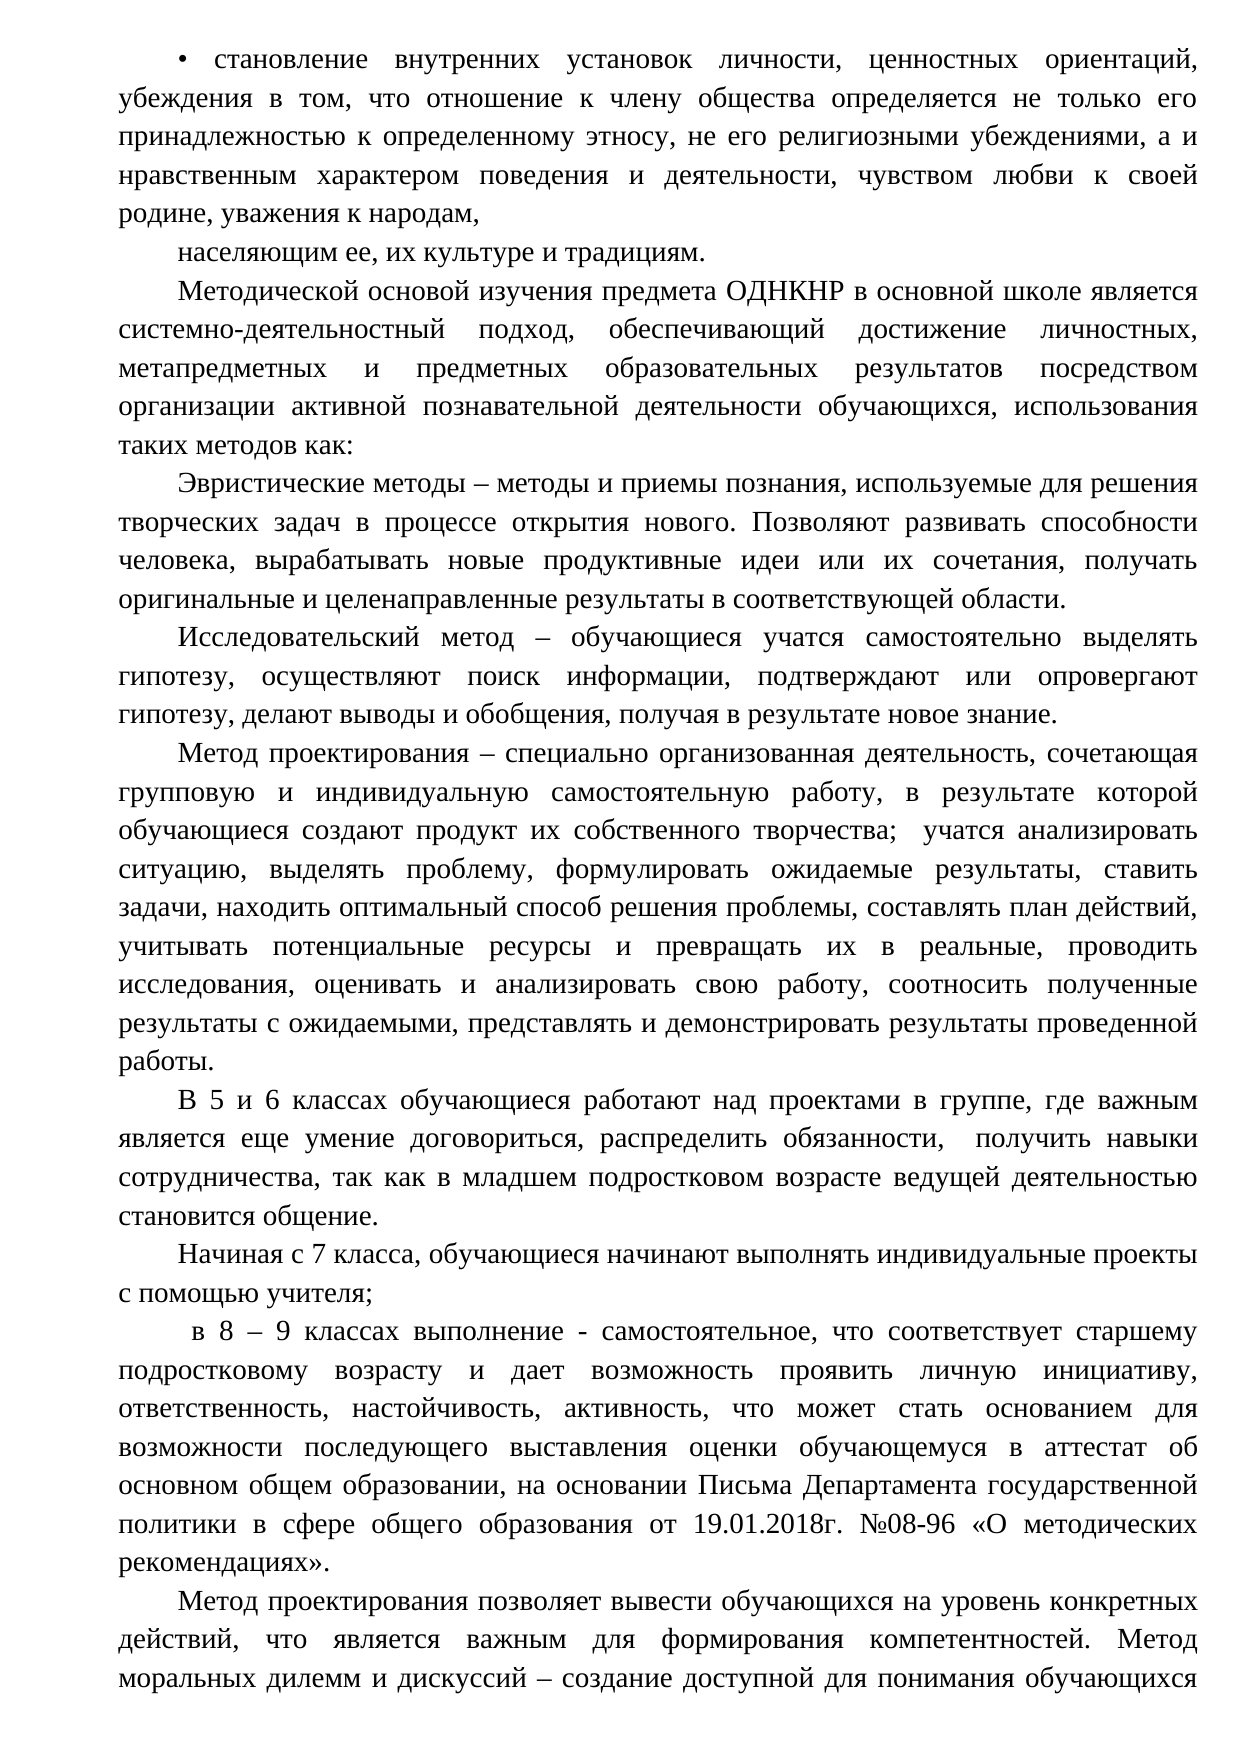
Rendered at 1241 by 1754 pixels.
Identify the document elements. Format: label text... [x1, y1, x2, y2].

text Начиная с 7 класса, обучающиеся начинают выполнять индивидуальные проекты с помощью учителя; [118, 1236, 1199, 1308]
text В 5 и 6 классах обучающиеся работают над проектами в группе, где важным является еще умение договориться, распределить обязанности, получить навыки сотрудничества, так как в младшем подростковом возрасте ведущей деятельностью становится общение. [118, 1082, 1199, 1231]
text • становление внутренних установок личности, ценностных ориентаций, убеждения в том, что отношение к члену общества определяется не только его принадлежностью к определенному этносу, не его религиозными убеждениями, а и нравственным характером поведения и деятельности, чувством любви к своей родине, уважения к народам, [118, 41, 1199, 229]
text в 8 – 9 классах выполнение - самостоятельное, что соответствует старшему подростковому возрасту и дает возможность проявить личную инициативу, ответственность, настойчивость, активность, что может стать основанием для возможности последующего выставления оценки обучающемуся в аттестат об основном общем образовании, на основании Письма Департамента государственной политики в сфере общего образования от 19.01.2018г. №08-96 «О методических рекомендациях». [118, 1313, 1199, 1578]
text Методической основой изучения предмета ОДНКНР в основной школе является системно-деятельностный подход, обеспечивающий достижение личностных, метапредметных и предметных образовательных результатов посредством организации активной познавательной деятельности обучающихся, использования таких методов как: [118, 273, 1199, 460]
text Исследовательский метод – обучающиеся учатся самостоятельно выделять гипотезу, осуществляют поиск информации, подтверждают или опровергают гипотезу, делают выводы и обобщения, получая в результате новое знание. [118, 619, 1199, 730]
text Эвристические методы – методы и приемы познания, используемые для решения творческих задач в процессе открытия нового. Позволяют развивать способности человека, вырабатывать новые продуктивные идеи или их сочетания, получать оригинальные и целенаправленные результаты в соответствующей области. [118, 465, 1199, 614]
text Метод проектирования – специально организованная деятельность, сочетающая групповую и индивидуальную самостоятельную работу, в результате которой обучающиеся создают продукт их собственного творчества; учатся анализировать ситуацию, выделять проблему, формулировать ожидаемые результаты, ставить задачи, находить оптимальный способ решения проблемы, составлять план действий, учитывать потенциальные ресурсы и превращать их в реальные, проводить исследования, оценивать и анализировать свою работу, соотносить полученные результаты с ожидаемыми, представлять и демонстрировать результаты проведенной работы. [118, 735, 1199, 1077]
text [118, 1583, 1199, 1694]
text населяющим ее, их культуре и традициям. [118, 234, 1199, 268]
